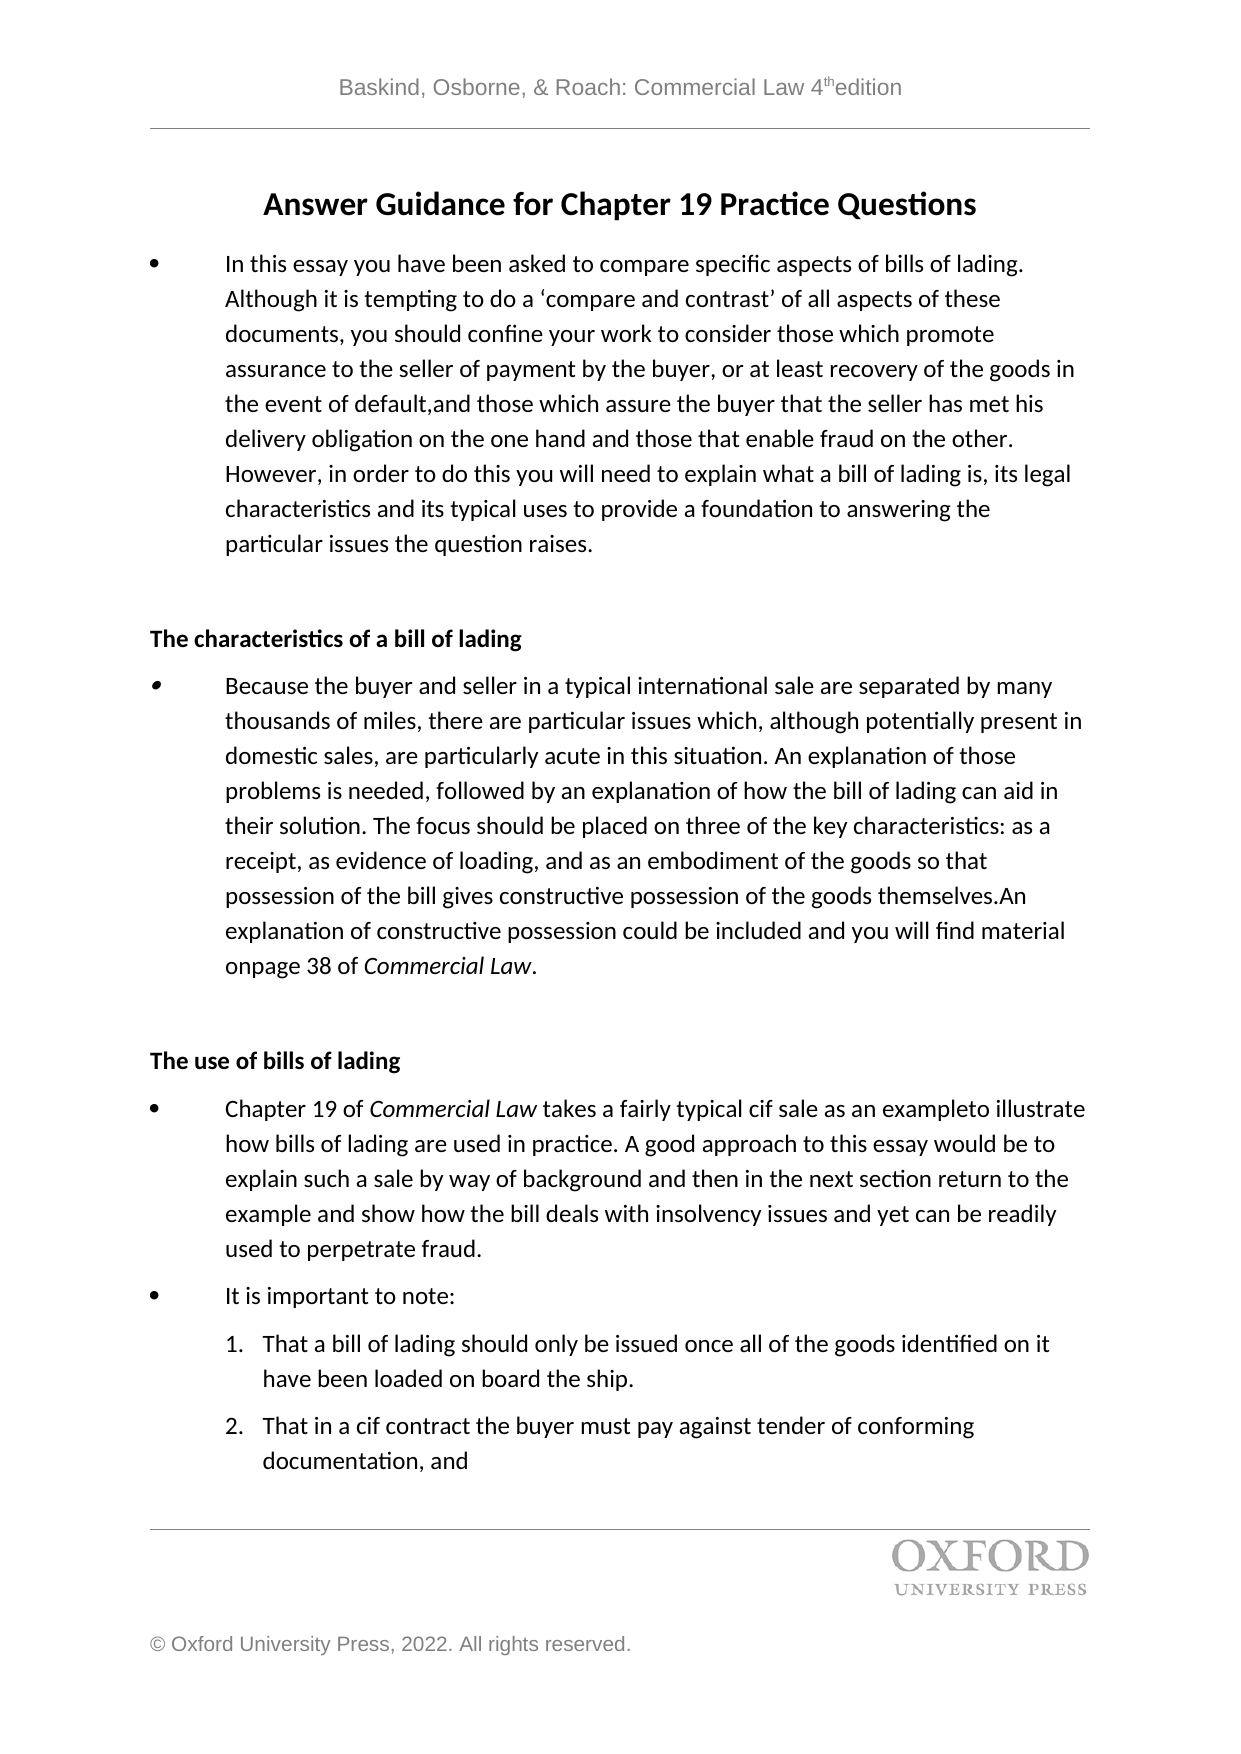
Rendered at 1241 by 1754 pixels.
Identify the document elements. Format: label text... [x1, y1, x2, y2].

list That a bill of lading should only be issued once all of the goods identified on it have been loaded on board the ship. [225, 1328, 1090, 1393]
text The characteristics of a bill of lading [150, 623, 1090, 653]
list It is important to note: [150, 1281, 1090, 1311]
list In this essay you have been asked to compare specific aspects of bills of lading. Although it is tempting to do a ‘compare and contrast’ of all aspects of these documents, you should confine your work to consider those which promote assurance to the seller of payment by the buyer, or at least recovery of the goods in the event of default,and those which assure the buyer that the seller has met his delivery obligation on the one hand and those that enable fraud on the other. However, in order to do this you will need to explain what a bill of lading is, its legal characteristics and its typical uses to provide a foundation to answering the particular issues the question raises. [150, 248, 1090, 558]
list That in a cif contract the buyer must pay against tender of conforming documentation, and [225, 1411, 1090, 1476]
list The use of bills of lading [150, 1046, 1090, 1076]
list Because the buyer and seller in a typical international sale are separated by many thousands of miles, there are particular issues which, although potentially present in domestic sales, are particularly acute in this situation. An explanation of those problems is needed, followed by an explanation of how the bill of lading can aid in their solution. The focus should be placed on three of the key characteristics: as a receipt, as evidence of loading, and as an embodiment of the goods so that possession of the bill gives constructive possession of the goods themselves.An explanation of constructive possession could be included and you will find material onpage 38 of Commercial Law. [150, 671, 1090, 981]
picture [890, 1531, 1091, 1607]
list Chapter 19 of Commercial Law takes a fairly typical cif sale as an exampleto illustrate how bills of lading are used in practice. A good approach to this essay would be to explain such a sale by way of background and then in the next section return to the example and show how the bill deals with insolvency issues and yet can be readily used to perpetrate fraud. [150, 1093, 1090, 1263]
